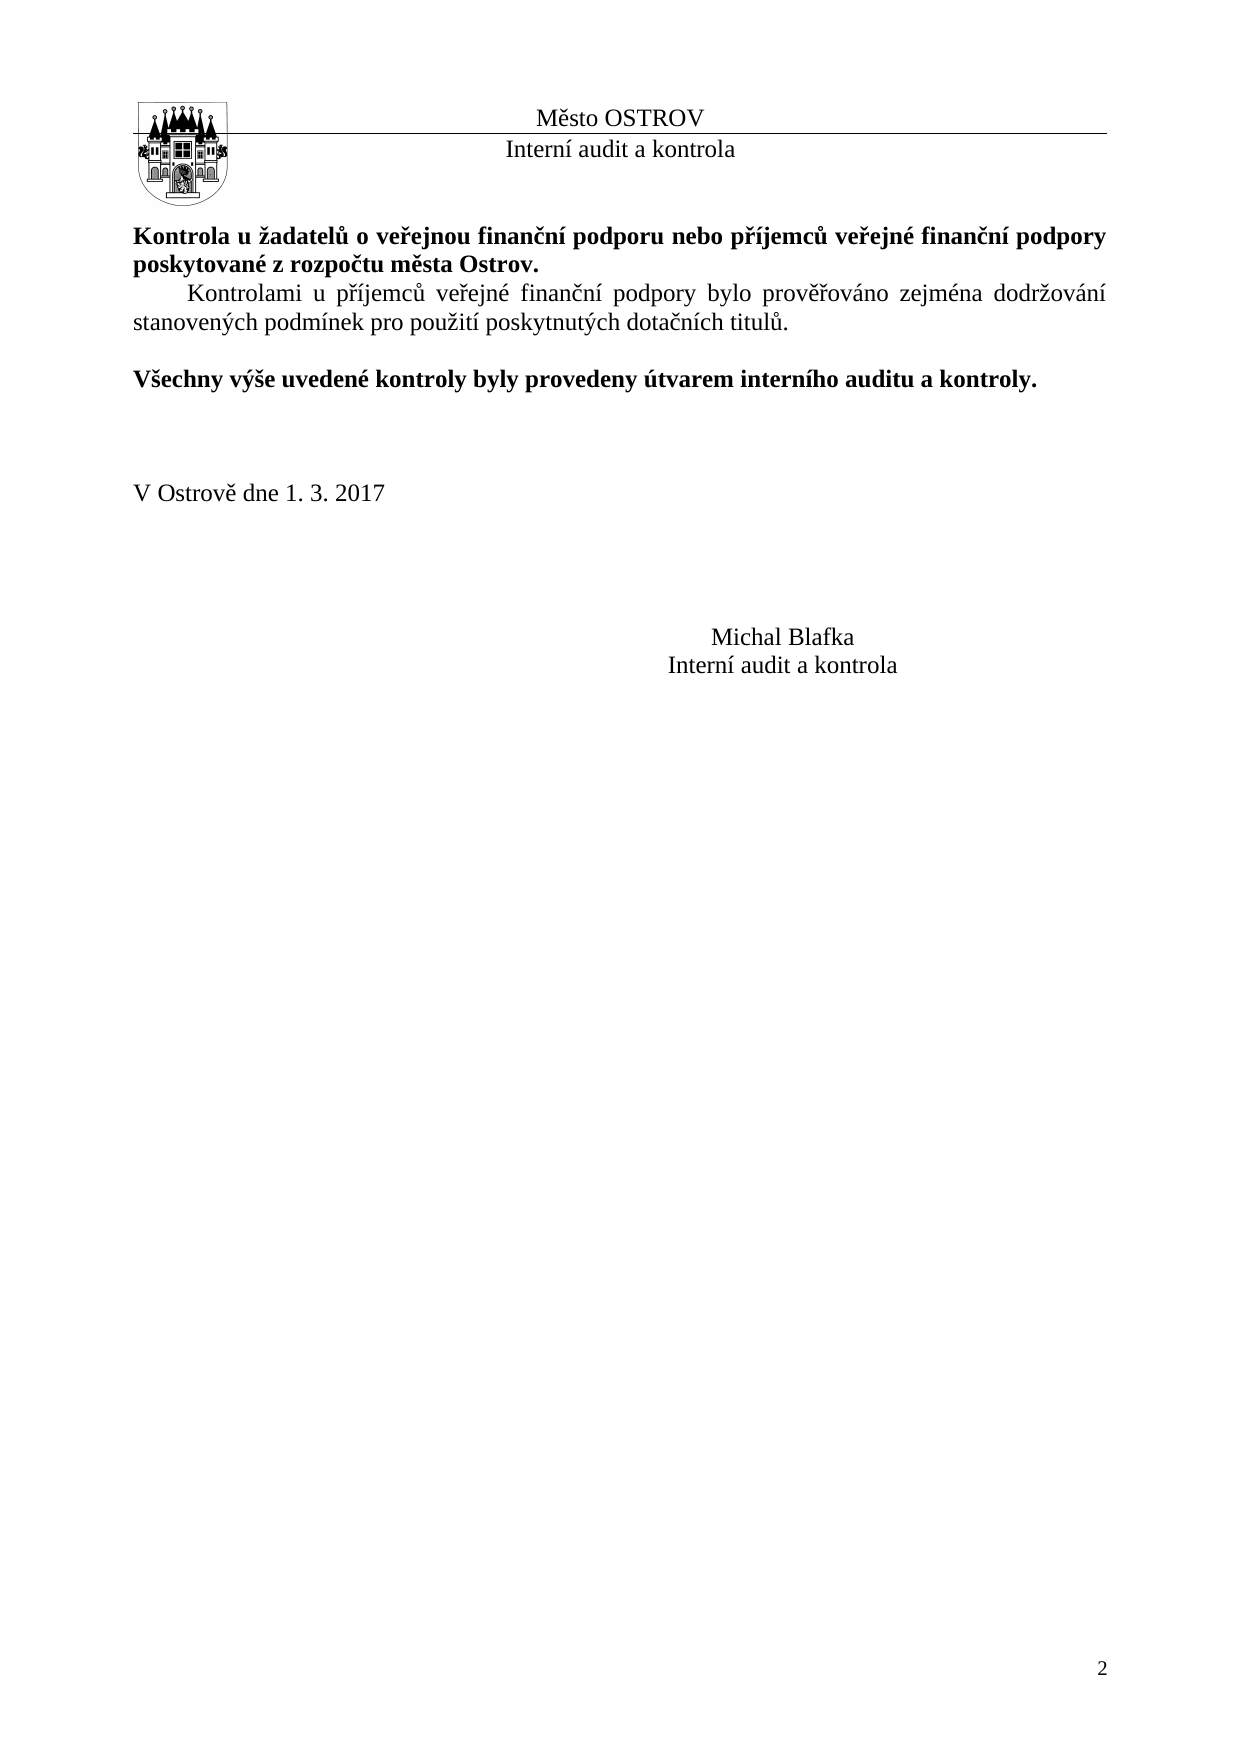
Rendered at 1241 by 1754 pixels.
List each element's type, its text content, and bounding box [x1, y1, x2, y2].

picture [132, 102, 234, 215]
text Kontrolami u příjemců veřejné finanční podpory bylo prověřováno zejména dodržování stanovených podmínek pro použití poskytnutých dotačních titulů. [133, 278, 1107, 336]
text V Ostrově dne 1. 3. 2017 [133, 478, 1107, 507]
text Kontrola u žadatelů o veřejnou finanční podporu nebo příjemců veřejné finanční podpory poskytované z rozpočtu města Ostrov. [133, 221, 1107, 278]
text Všechny výše uvedené kontroly byly provedeny útvarem interního auditu a kontroly. [133, 364, 1107, 393]
text Michal Blafka [133, 622, 1107, 650]
text Interní audit a kontrola [133, 650, 1107, 679]
